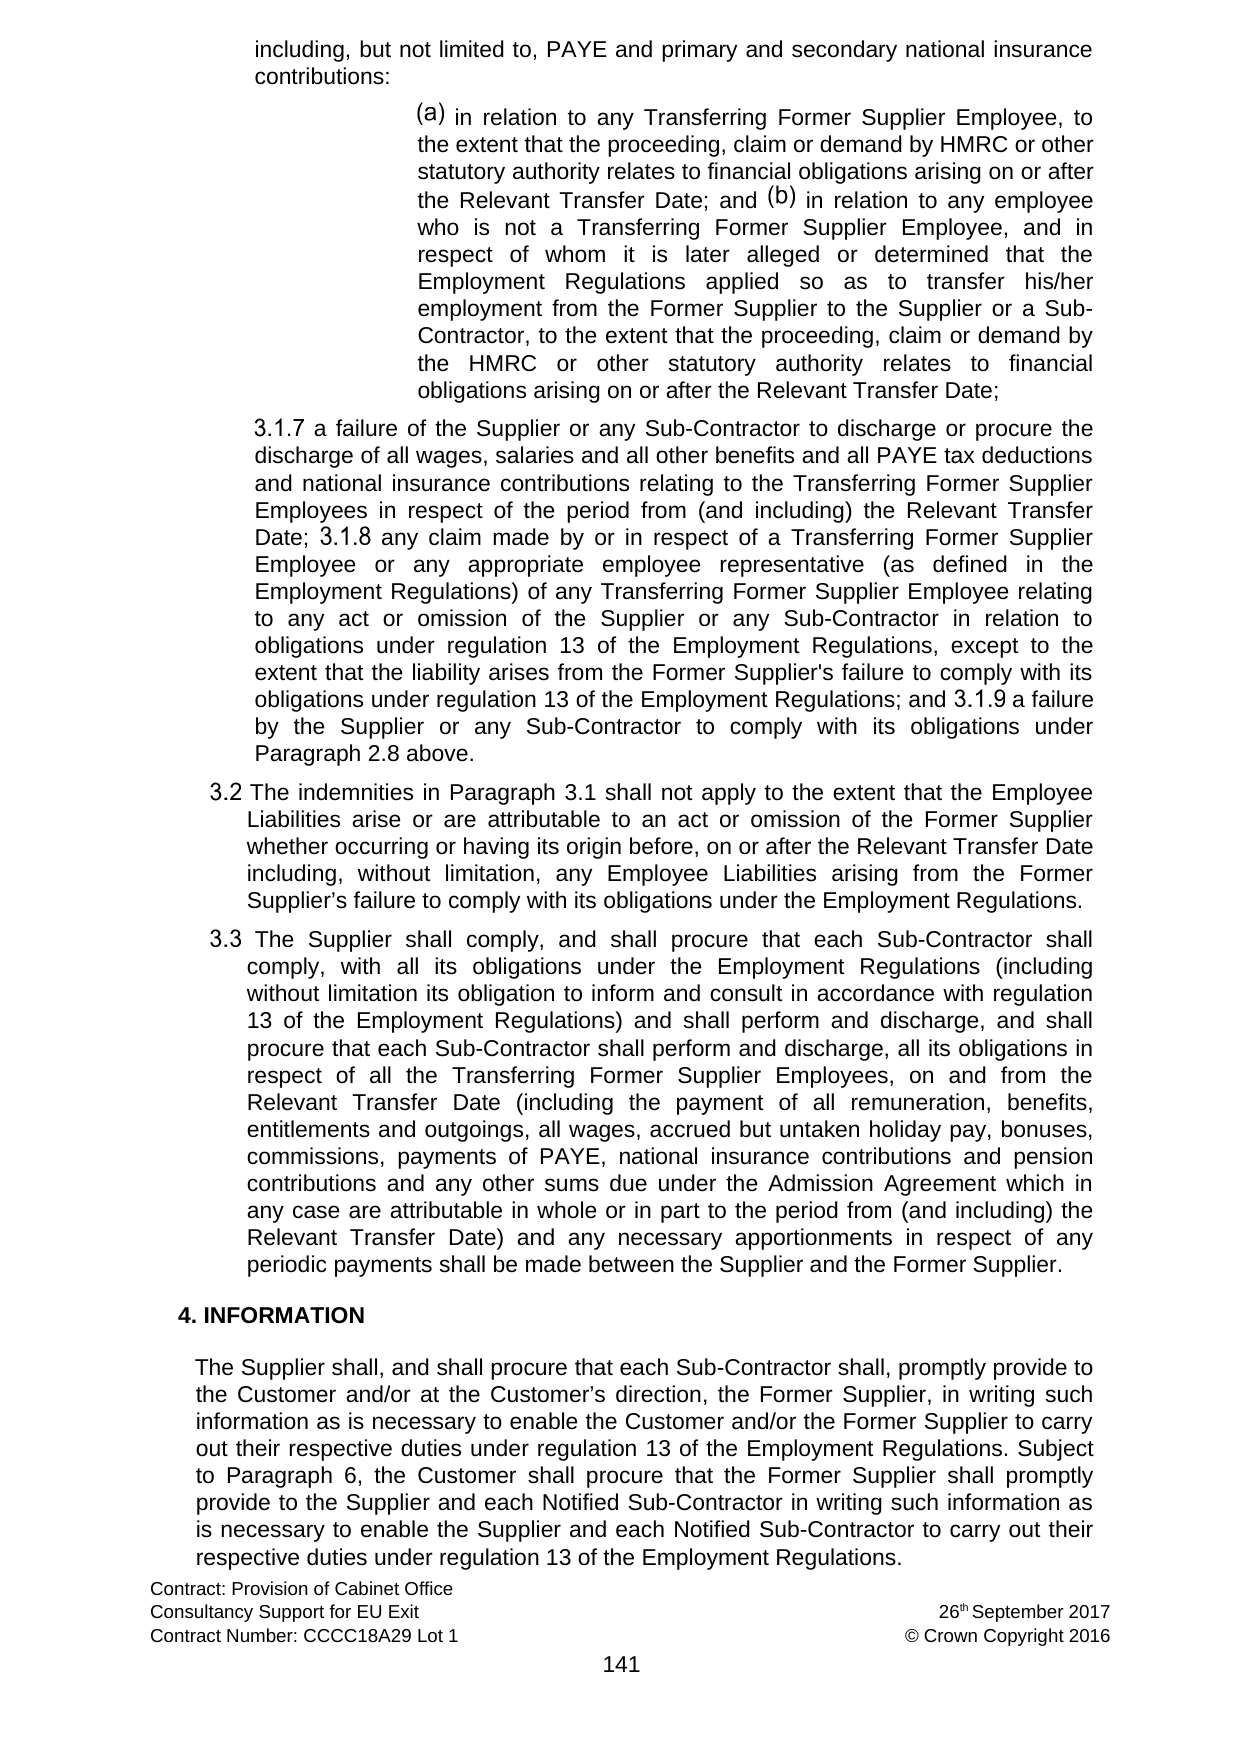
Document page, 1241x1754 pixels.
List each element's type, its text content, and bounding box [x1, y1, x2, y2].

text The Supplier shall comply, and shall procure that each Sub-Contractor shall comply, with all its obligations under the Employment Regulations (including without limitation its obligation to inform and consult in accordance with regulation 13 of the Employment Regulations) and shall perform and discharge, and shall procure that each Sub-Contractor shall perform and discharge, all its obligations in respect of all the Transferring Former Supplier Employees, on and from the Relevant Transfer Date (including the payment of all remuneration, benefits, entitlements and outgoings, all wages, accrued but untaken holiday pay, bonuses, commissions, payments of PAYE, national insurance contributions and pension contributions and any other sums due under the Admission Agreement which in any case are attributable in whole or in part to the period from (and including) the Relevant Transfer Date) and any necessary apportionments in respect of any periodic payments shall be made between the Supplier and the Former Supplier. [209, 926, 1094, 1277]
picture [209, 928, 242, 948]
picture [209, 781, 242, 801]
picture [953, 688, 1006, 708]
picture [416, 101, 445, 126]
text The indemnities in Paragraph 3.1 shall not apply to the extent that the Employee Liabilities arise or are attributable to an act or omission of the Former Supplier whether occurring or having its origin before, on or after the Relevant Transfer Date including, without limitation, any Employee Liabilities arising from the Former Supplier’s failure to comply with its obligations under the Employment Regulations. [209, 779, 1094, 914]
picture [319, 526, 371, 546]
text a failure of the Supplier or any Sub-Contractor to discharge or procure the discharge of all wages, salaries and all other benefits and all PAYE tax deductions and national insurance contributions relating to the Transferring Former Supplier Employees in respect of the period from (and including) the Relevant Transfer Date; any claim made by or in respect of a Transferring Former Supplier Employee or any appropriate employee representative (as defined in the Employment Regulations) of any Transferring Former Supplier Employee relating to any act or omission of the Supplier or any Sub-Contractor in relation to obligations under regulation 13 of the Employment Regulations, except to the extent that the liability arises from the Former Supplier's failure to comply with its obligations under regulation 13 of the Employment Regulations; and a failure by the Supplier or any Sub-Contractor to comply with its obligations under Paragraph 2.8 above. [253, 415, 1094, 767]
subtitle 4. INFORMATION [178, 1302, 1093, 1329]
picture [767, 185, 796, 209]
text The Supplier shall, and shall procure that each Sub-Contractor shall, promptly provide to the Customer and/or at the Customer’s direction, the Former Supplier, in writing such information as is necessary to enable the Customer and/or the Former Supplier to carry out their respective duties under regulation 13 of the Employment Regulations. Subject to Paragraph 6, the Customer shall procure that the Former Supplier shall promptly provide to the Supplier and each Notified Sub-Contractor in writing such information as is necessary to enable the Supplier and each Notified Sub-Contractor to carry out their respective duties under regulation 13 of the Employment Regulations. [194, 1354, 1094, 1570]
text in relation to any Transferring Former Supplier Employee, to the extent that the proceeding, claim or demand by HMRC or other statutory authority relates to financial obligations arising on or after the Relevant Transfer Date; and in relation to any employee who is not a Transferring Former Supplier Employee, and in respect of whom it is later alleged or determined that the Employment Regulations applied so as to transfer his/her employment from the Former Supplier to the Supplier or a Sub-Contractor, to the extent that the proceeding, claim or demand by the HMRC or other statutory authority relates to financial obligations arising on or after the Relevant Transfer Date; [416, 102, 1094, 403]
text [253, 36, 1094, 89]
picture [253, 417, 305, 437]
